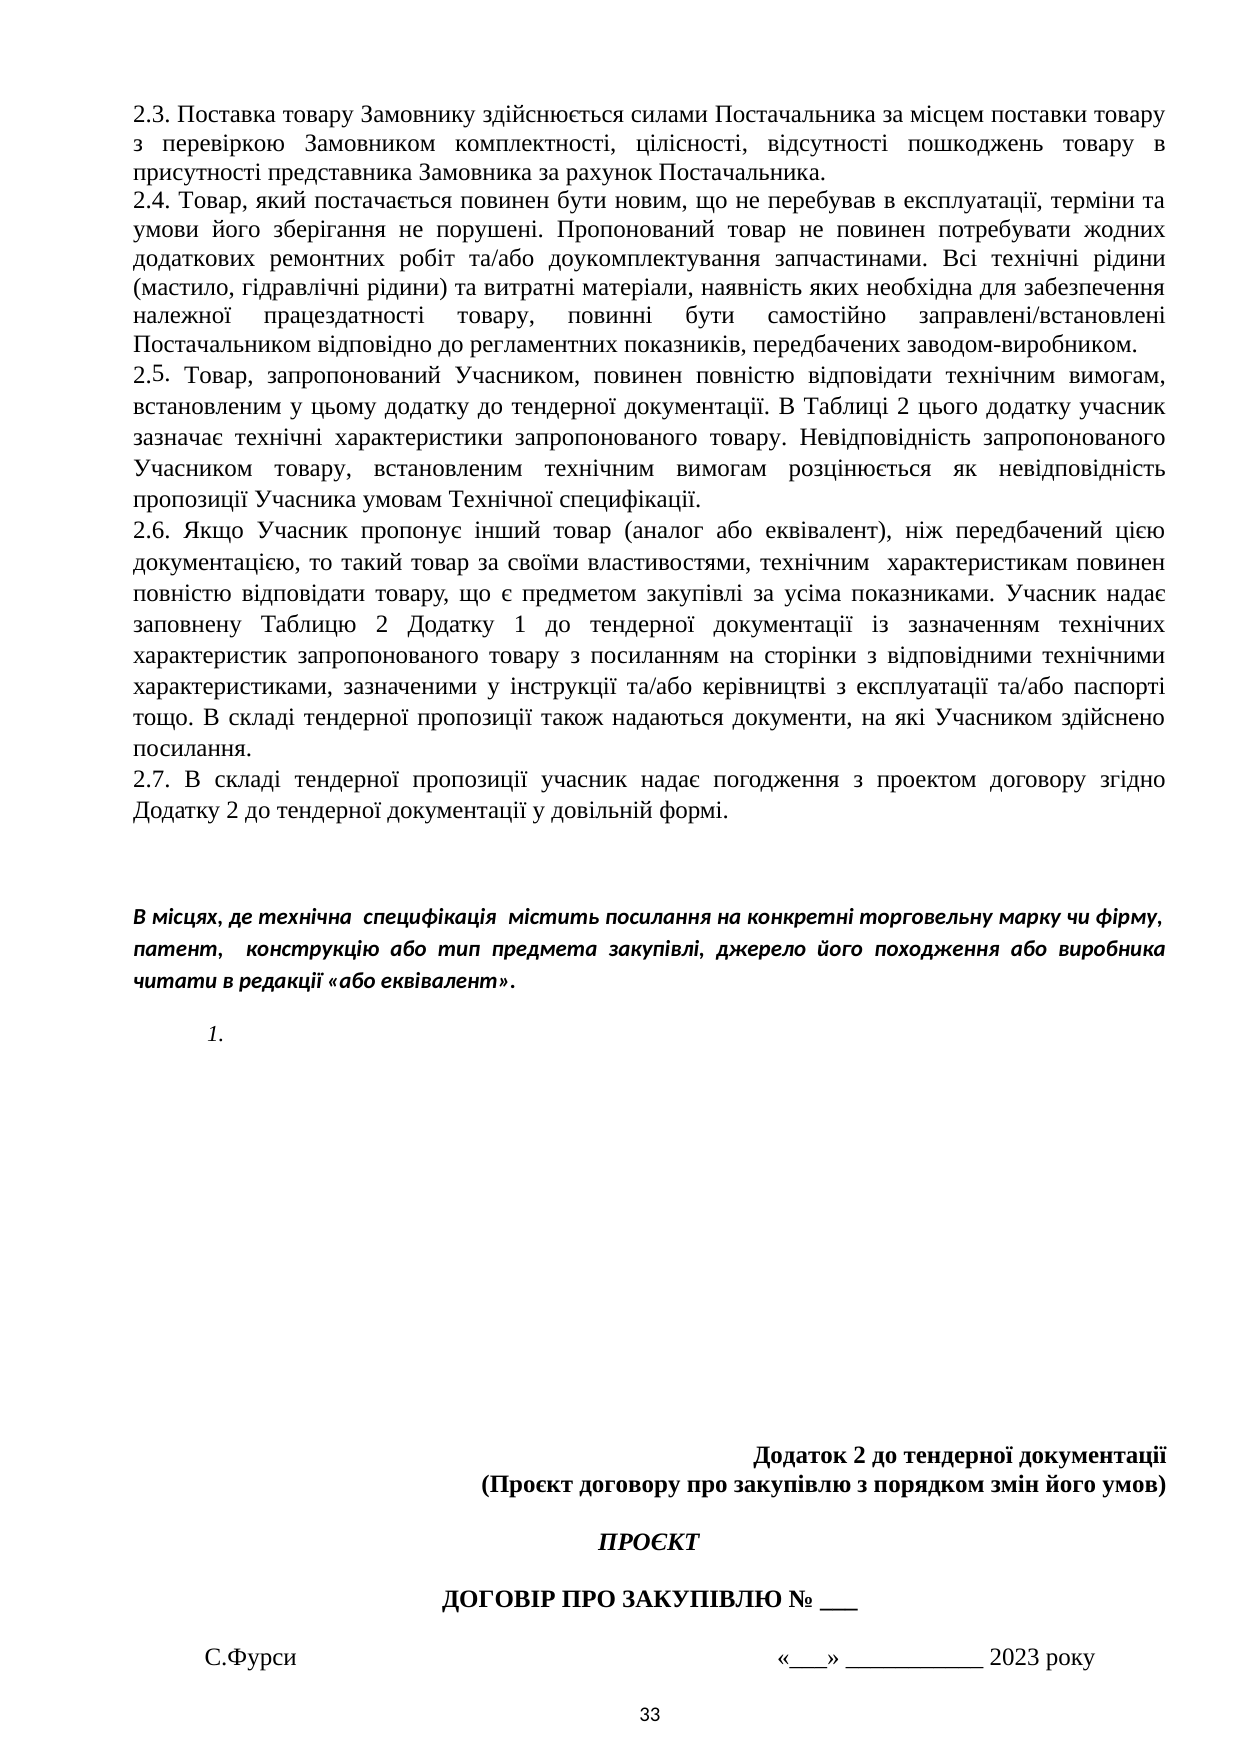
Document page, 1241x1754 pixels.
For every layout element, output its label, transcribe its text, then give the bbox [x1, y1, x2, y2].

text С.Фурси «___» ___________ 2023 року [133, 1642, 1167, 1670]
text В місцях, де технічна специфікація містить посилання на конкретні торговельну марку чи фірму, патент, конструкцію або тип предмета закупівлі, джерело його походження або виробника читати в редакції «або еквівалент». [133, 902, 1167, 994]
text 2.3. Поставка товару Замовнику здійснюється силами Постачальника за місцем поставки товару з перевіркою Замовником комплектності, цілісності, відсутності пошкоджень товару в присутності представника Замовника за рахунок Постачальника. [133, 99, 1167, 186]
text Додаток 2 до тендерної документації [133, 1440, 1167, 1469]
text 2.4. Товар, який постачається повинен бути новим, що не перебував в експлуатації, терміни та умови його зберігання не порушені. Пропонований товар не повинен потребувати жодних додаткових ремонтних робіт та/або доукомплектування запчастинами. Всі технічні рідини (мастило, гідравлічні рідини) та витратні матеріали, наявність яких необхідна для забезпечення належної працездатності товару, повинні бути самостійно заправлені/встановлені Постачальником відповідно до регламентних показників, передбачених заводом-виробником. [133, 186, 1167, 358]
text ПРОЄКТ [133, 1527, 1167, 1555]
text 2.7. В складі тендерної пропозиції учасник надає погодження з проектом договору згідно Додатку 2 до тендерної документації у довільній формі. [133, 762, 1167, 824]
text 2.6. Якщо Учасник пропонує інший товар (аналог або еквівалент), ніж передбачений цією документацією, то такий товар за своїми властивостями, технічним характеристикам повинен повністю відповідати товару, що є предметом закупівлі за усіма показниками. Учасник надає заповнену Таблицю 2 Додатку 1 до тендерної документації із зазначенням технічних характеристик запропонованого товару з посиланням на сторінки з відповідними технічними характеристиками, зазначеними у інструкції та/або керівництві з експлуатації та/або паспорті тощо. В складі тендерної пропозиції також надаються документи, на які Учасником здійснено посилання. [133, 513, 1167, 762]
text 2.5. Товар, запропонований Учасником, повинен повністю відповідати технічним вимогам, встановленим у цьому додатку до тендерної документації. В Таблиці 2 цього додатку учасник зазначає технічні характеристики запропонованого товару. Невідповідність запропонованого Учасником товару, встановленим технічним вимогам розцінюється як невідповідність пропозиції Учасника умовам Технічної специфікації. [133, 358, 1167, 513]
text (Проєкт договору про закупівлю з порядком змін його умов) [133, 1469, 1167, 1498]
text ДОГОВІР ПРО ЗАКУПІВЛЮ № ___ [133, 1584, 1167, 1613]
